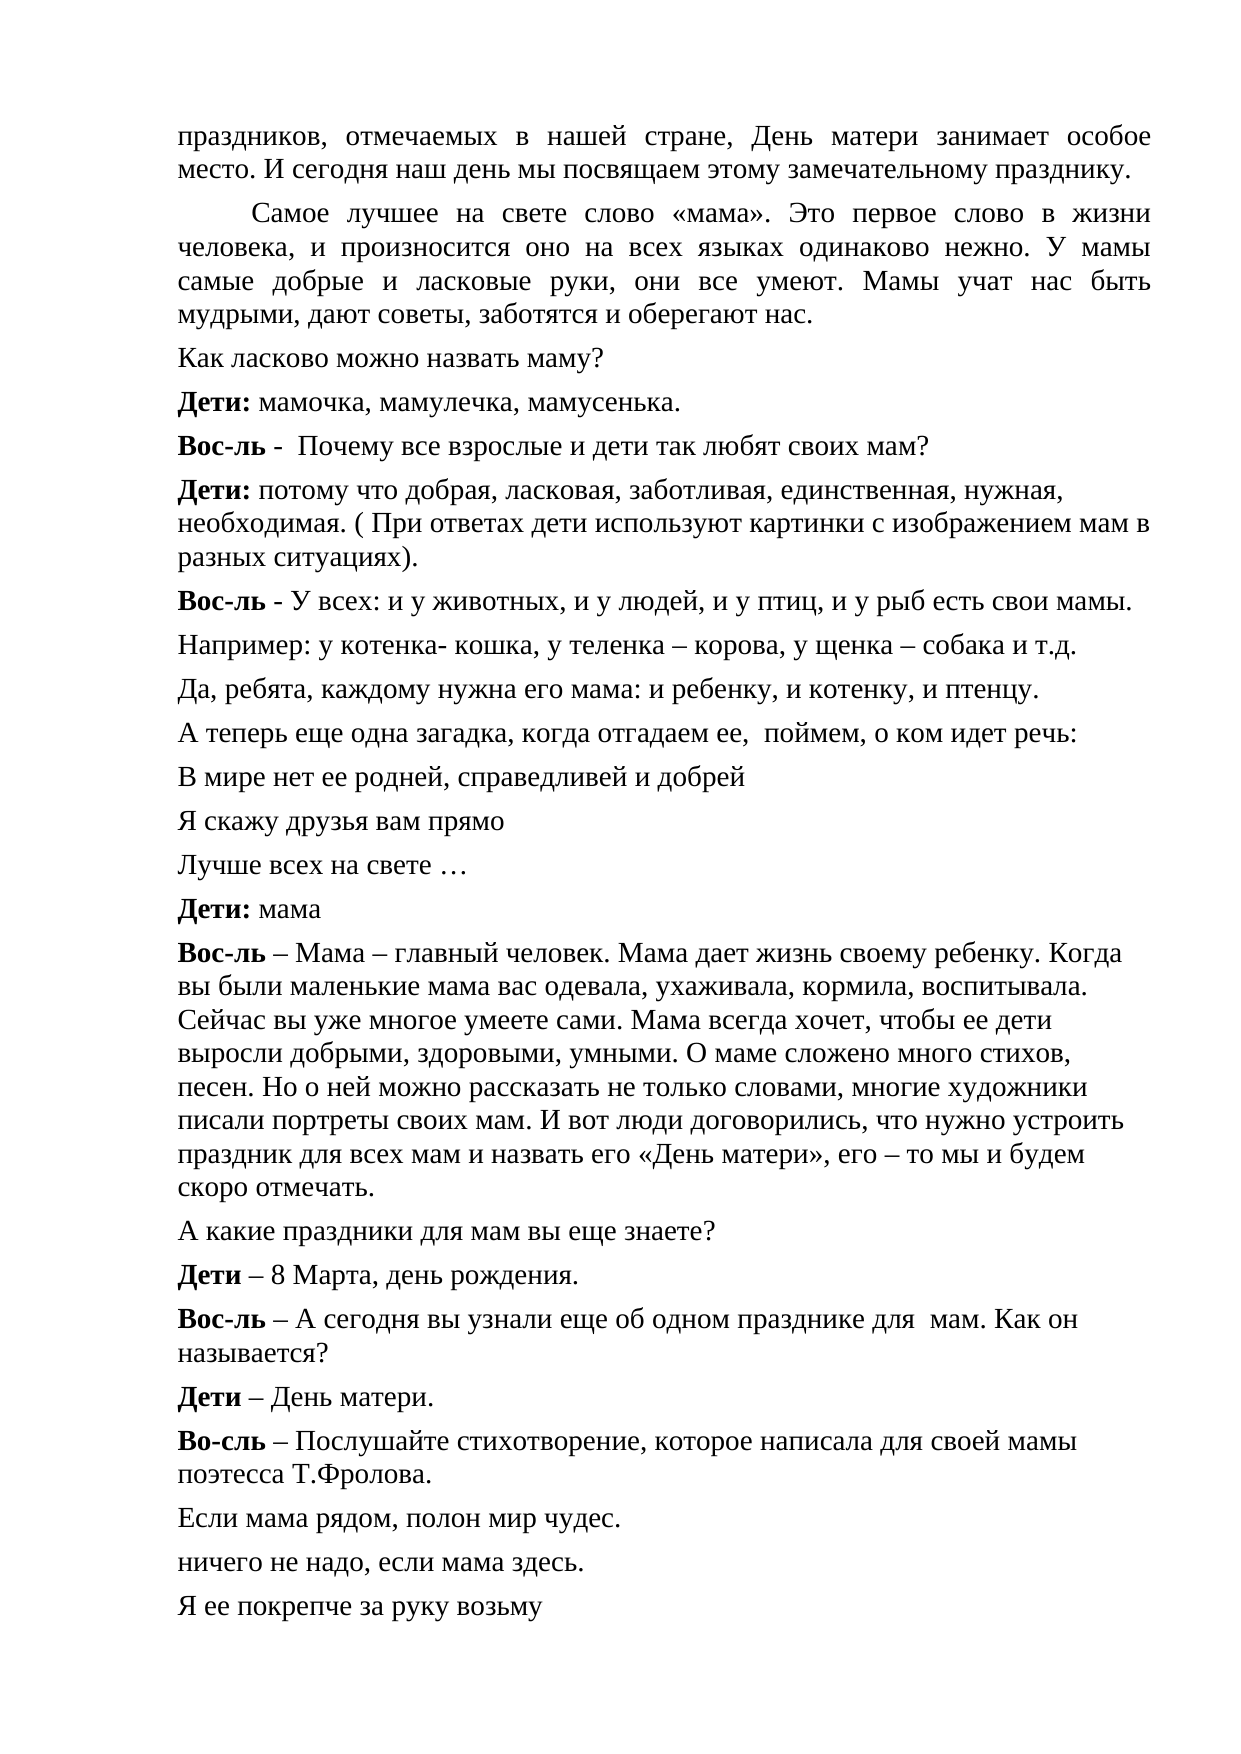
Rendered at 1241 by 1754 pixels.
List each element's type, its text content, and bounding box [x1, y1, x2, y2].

text Вос-ль – Мама – главный человек. Мама дает жизнь своему ребенку. Когда вы были маленькие мама вас одевала, ухаживала, кормила, воспитывала. Сейчас вы уже многое умеете сами. Мама всегда хочет, чтобы ее дети выросли добрыми, здоровыми, умными. О маме сложено много стихов, песен. Но о ней можно рассказать не только словами, многие художники писали портреты своих мам. И вот люди договорились, что нужно устроить праздник для всех мам и назвать его «День матери», его – то мы и будем скоро отмечать. [177, 935, 1152, 1203]
text ничего не надо, если мама здесь. [177, 1544, 1152, 1578]
text Как ласково можно назвать маму? [177, 340, 1152, 374]
text Например: у котенка- кошка, у теленка – корова, у щенка – собака и т.д. [177, 627, 1152, 661]
text Дети: мамочка, мамулечка, мамусенька. [177, 384, 1152, 418]
text Да, ребята, каждому нужна его мама: и ребенку, и котенку, и птенцу. [177, 671, 1152, 704]
text Я ее покрепче за руку возьму [177, 1588, 1152, 1622]
text Дети – День матери. [177, 1379, 1152, 1412]
text Лучше всех на свете … [177, 847, 1152, 880]
text Вос-ль - У всех: и у животных, и у людей, и у птиц, и у рыб есть свои мамы. [177, 583, 1152, 617]
text А теперь еще одна загадка, когда отгадаем ее, поймем, о ком идет речь: [177, 715, 1152, 748]
text Самое лучшее на свете слово «мама». Это первое слово в жизни человека, и произносится оно на всех языках одинаково нежно. У мамы самые добрые и ласковые руки, они все умеют. Мамы учат нас быть мудрыми, дают советы, заботятся и оберегают нас. [177, 196, 1152, 330]
text Во-сль – Послушайте стихотворение, которое написала для своей мамы поэтесса Т.Фролова. [177, 1423, 1152, 1490]
text Вос-ль – А сегодня вы узнали еще об одном празднике для мам. Как он называется? [177, 1301, 1152, 1368]
text Я скажу друзья вам прямо [177, 803, 1152, 836]
text Вос-ль - Почему все взрослые и дети так любят своих мам? [177, 428, 1152, 462]
text В мире нет ее родней, справедливей и добрей [177, 759, 1152, 792]
text Дети – 8 Марта, день рождения. [177, 1257, 1152, 1291]
text Если мама рядом, полон мир чудес. [177, 1500, 1152, 1534]
text Дети: потому что добрая, ласковая, заботливая, единственная, нужная, необходимая. ( При ответах дети используют картинки с изображением мам в разных ситуациях). [177, 472, 1152, 573]
text Дети: мама [177, 891, 1152, 924]
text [177, 118, 1152, 185]
text А какие праздники для мам вы еще знаете? [177, 1213, 1152, 1247]
